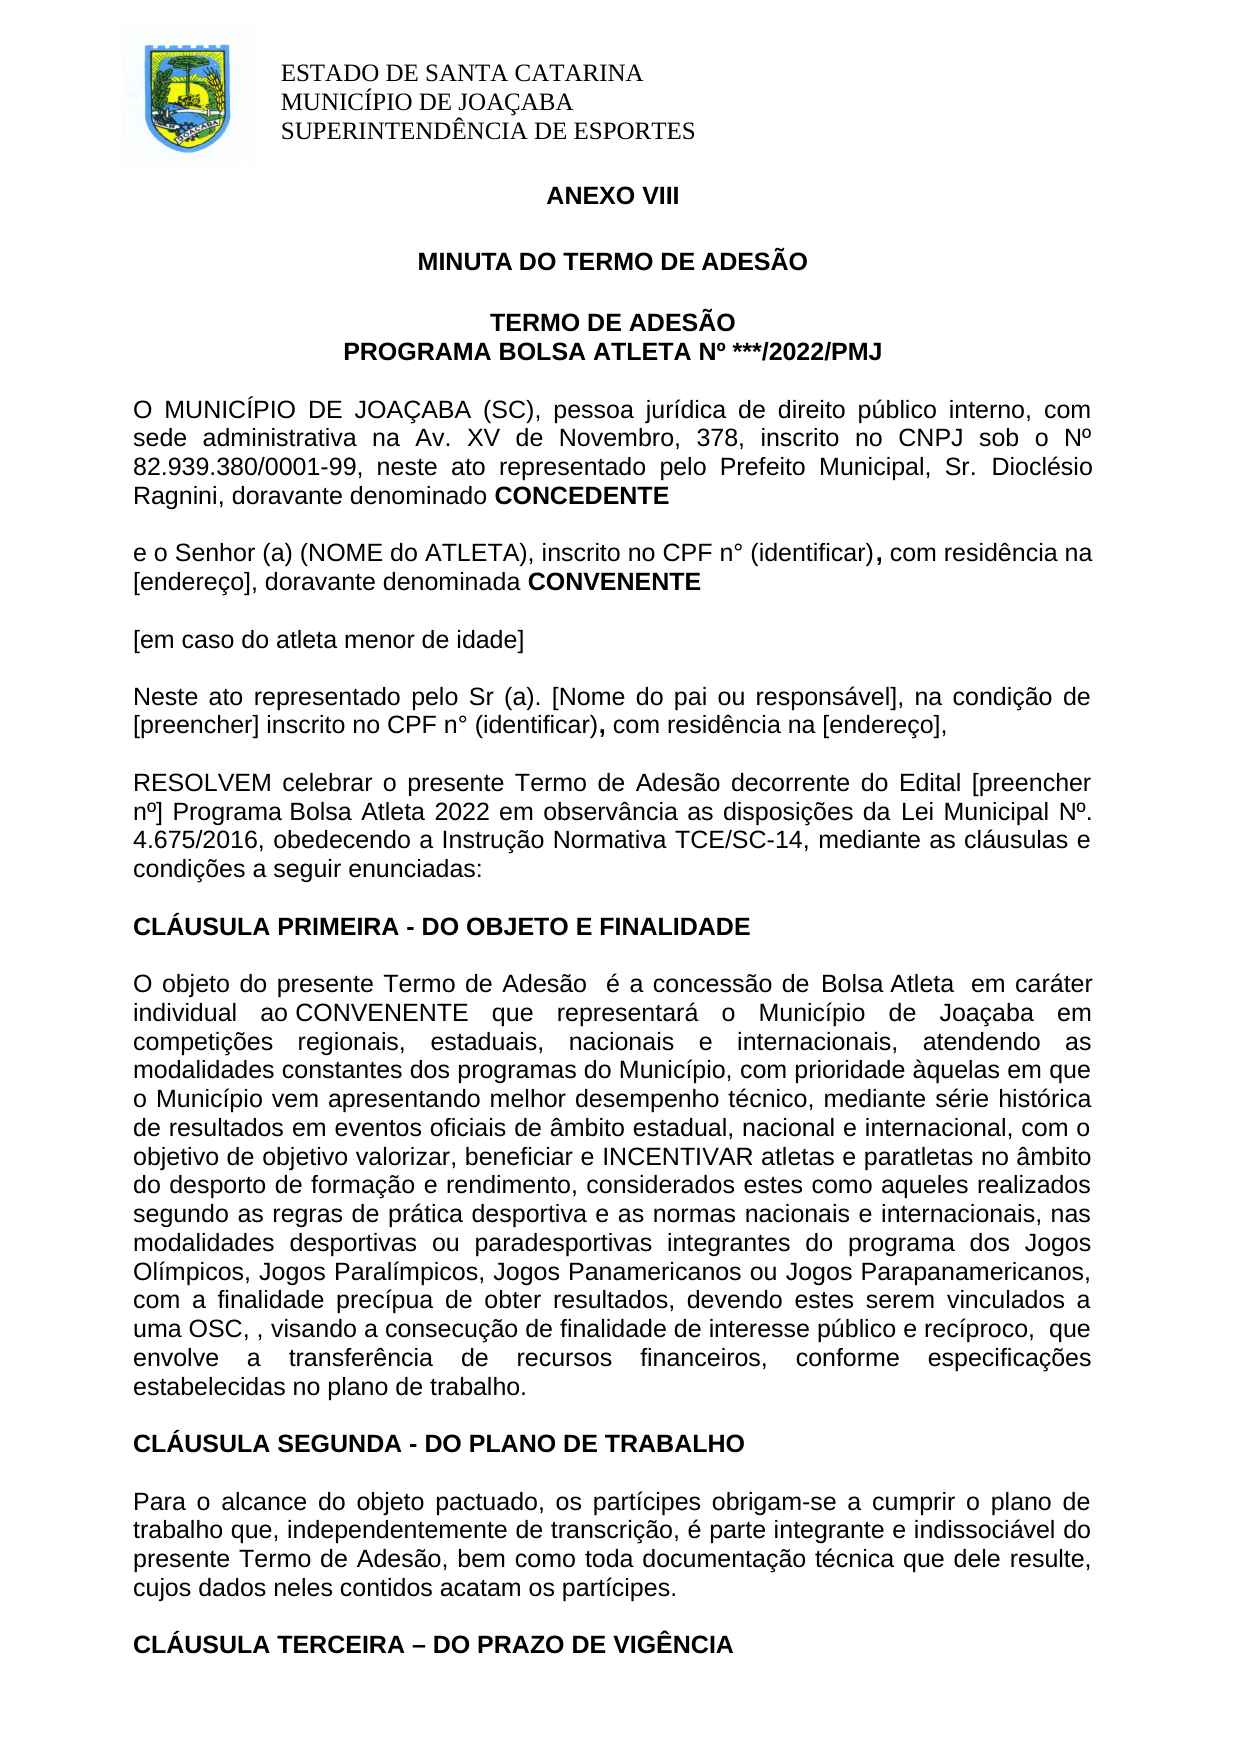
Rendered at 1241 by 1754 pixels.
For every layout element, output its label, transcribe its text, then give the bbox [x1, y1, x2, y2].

text CLÁUSULA PRIMEIRA - DO OBJETO E FINALIDADE [133, 911, 1093, 940]
text O objeto do presente Termo de Adesão é a concessão de Bolsa Atleta em caráter individual ao CONVENENTE que representará o Município de Joaçaba em competições regionais, estaduais, nacionais e internacionais, atendendo as modalidades constantes dos programas do Município, com prioridade àquelas em que o Município vem apresentando melhor desempenho técnico, mediante série histórica de resultados em eventos oficiais de âmbito estadual, nacional e internacional, com o objetivo de objetivo valorizar, beneficiar e INCENTIVAR atletas e paratletas no âmbito do desporto de formação e rendimento, considerados estes como aqueles realizados segundo as regras de prática desportiva e as normas nacionais e internacionais, nas modalidades desportivas ou paradesportivas integrantes do programa dos Jogos Olímpicos, Jogos Paralímpicos, Jogos Panamericanos ou Jogos Parapanamericanos, com a finalidade precípua de obter resultados, devendo estes serem vinculados a uma OSC, , visando a consecução de finalidade de interesse público e recíproco, que envolve a transferência de recursos financeiros, conforme especificações estabelecidas no plano de trabalho. [133, 969, 1093, 1400]
text RESOLVEM celebrar o presente Termo de Adesão decorrente do Edital [preencher nº] Programa Bolsa Atleta 2022 em observância as disposições da Lei Municipal Nº. 4.675/2016, obedecendo a Instrução Normativa TCE/SC-14, mediante as cláusulas e condições a seguir enunciadas: [133, 768, 1093, 883]
text Para o alcance do objeto pactuado, os partícipes obrigam-se a cumprir o plano de trabalho que, independentemente de transcrição, é parte integrante e indissociável do presente Termo de Adesão, bem como toda documentação técnica que dele resulte, cujos dados neles contidos acatam os partícipes. [133, 1486, 1093, 1601]
text PROGRAMA BOLSA ATLETA Nº ***/2022/PMJ [133, 337, 1093, 366]
text e o Senhor (a) (NOME do ATLETA), inscrito no CPF n° (identificar), com residência na [endereço], doravante denominada CONVENENTE [133, 538, 1093, 596]
text [em caso do atleta menor de idade] [133, 625, 1093, 653]
text CLÁUSULA SEGUNDA - DO PLANO DE TRABALHO [133, 1429, 1093, 1458]
text TERMO DE ADESÃO [133, 308, 1093, 337]
text Neste ato representado pelo Sr (a). [Nome do pai ou responsável], na condição de [preencher] inscrito no CPF n° (identificar), com residência na [endereço], [133, 681, 1093, 739]
text O MUNICÍPIO DE JOAÇABA (SC), pessoa jurídica de direito público interno, com sede administrativa na Av. XV de Novembro, 378, inscrito no CNPJ sob o Nº 82.939.380/0001-99, neste ato representado pelo Prefeito Municipal, Sr. Dioclésio Ragnini, doravante denominado CONCEDENTE [133, 395, 1093, 510]
subtitle MINUTA DO TERMO DE ADESÃO [133, 247, 1093, 275]
subtitle ANEXO VIII [133, 181, 1093, 209]
picture [122, 24, 257, 174]
text CLÁUSULA TERCEIRA – DO PRAZO DE VIGÊNCIA [133, 1630, 1093, 1659]
